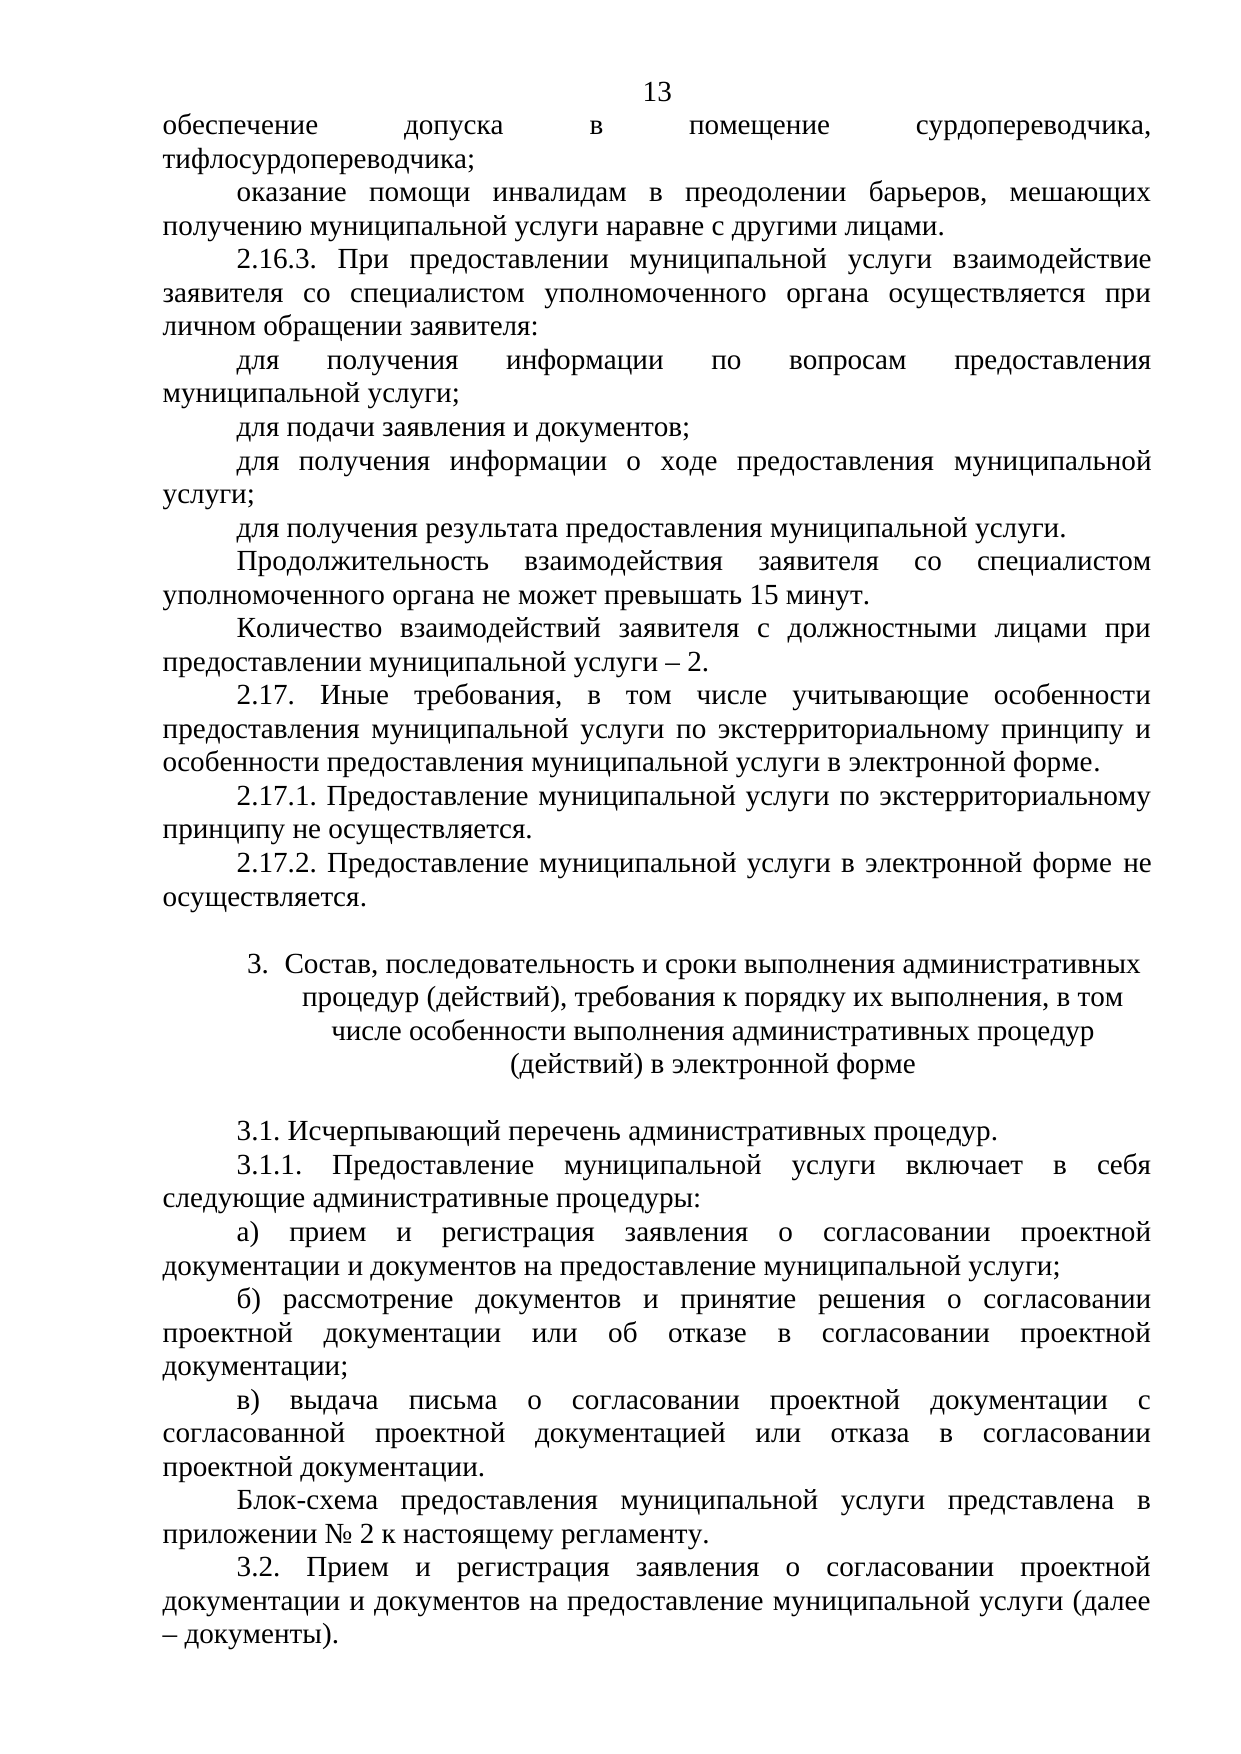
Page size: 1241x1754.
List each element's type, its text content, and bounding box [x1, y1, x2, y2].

text 2.17.1. Предоставление муниципальной услуги по экстерриториальному принципу не осуществляется. [162, 778, 1152, 845]
text оказание помощи инвалидам в преодолении барьеров, мешающих получению муниципальной услуги наравне с другими лицами. [162, 174, 1152, 241]
text 2.17.2. Предоставление муниципальной услуги в электронной форме не осуществляется. [162, 845, 1152, 912]
text 3.1. Исчерпывающий перечень административных процедур. [162, 1113, 1152, 1147]
text 2.17. Иные требования, в том числе учитывающие особенности предоставления муниципальной услуги по экстерриториальному принципу и особенности предоставления муниципальной услуги в электронной форме. [162, 677, 1152, 778]
text б) рассмотрение документов и принятие решения о согласовании проектной документации или об отказе в согласовании проектной документации; [162, 1281, 1152, 1382]
text для подачи заявления и документов; [162, 409, 1152, 443]
text Количество взаимодействий заявителя с должностными лицами при предоставлении муниципальной услуги – 2. [162, 610, 1152, 677]
text для получения результата предоставления муниципальной услуги. [162, 510, 1152, 543]
text 2.16.3. При предоставлении муниципальной услуги взаимодействие заявителя со специалистом уполномоченного органа осуществляется при личном обращении заявителя: [162, 241, 1152, 342]
text 3.1.1. Предоставление муниципальной услуги включает в себя следующие административные процедуры: [162, 1147, 1152, 1214]
text Продолжительность взаимодействия заявителя со специалистом уполномоченного органа не может превышать 15 минут. [162, 543, 1152, 610]
text Блок-схема предоставления муниципальной услуги представлена в приложении № 2 к настоящему регламенту. [162, 1482, 1152, 1549]
text для получения информации по вопросам предоставления муниципальной услуги; [162, 342, 1152, 409]
text в) выдача письма о согласовании проектной документации с согласованной проектной документацией или отказа в согласовании проектной документации. [162, 1382, 1152, 1482]
text для получения информации о ходе предоставления муниципальной услуги; [162, 443, 1152, 510]
text а) прием и регистрация заявления о согласовании проектной документации и документов на предоставление муниципальной услуги; [162, 1214, 1152, 1281]
text 3.2. Прием и регистрация заявления о согласовании проектной документации и документов на предоставление муниципальной услуги (далее – документы). [162, 1549, 1152, 1650]
list Состав, последовательность и сроки выполнения административных процедур (действий), требования к порядку их выполнения, в том числе особенности выполнения административных процедур (действий) в электронной форме [236, 946, 1152, 1080]
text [162, 107, 1152, 174]
